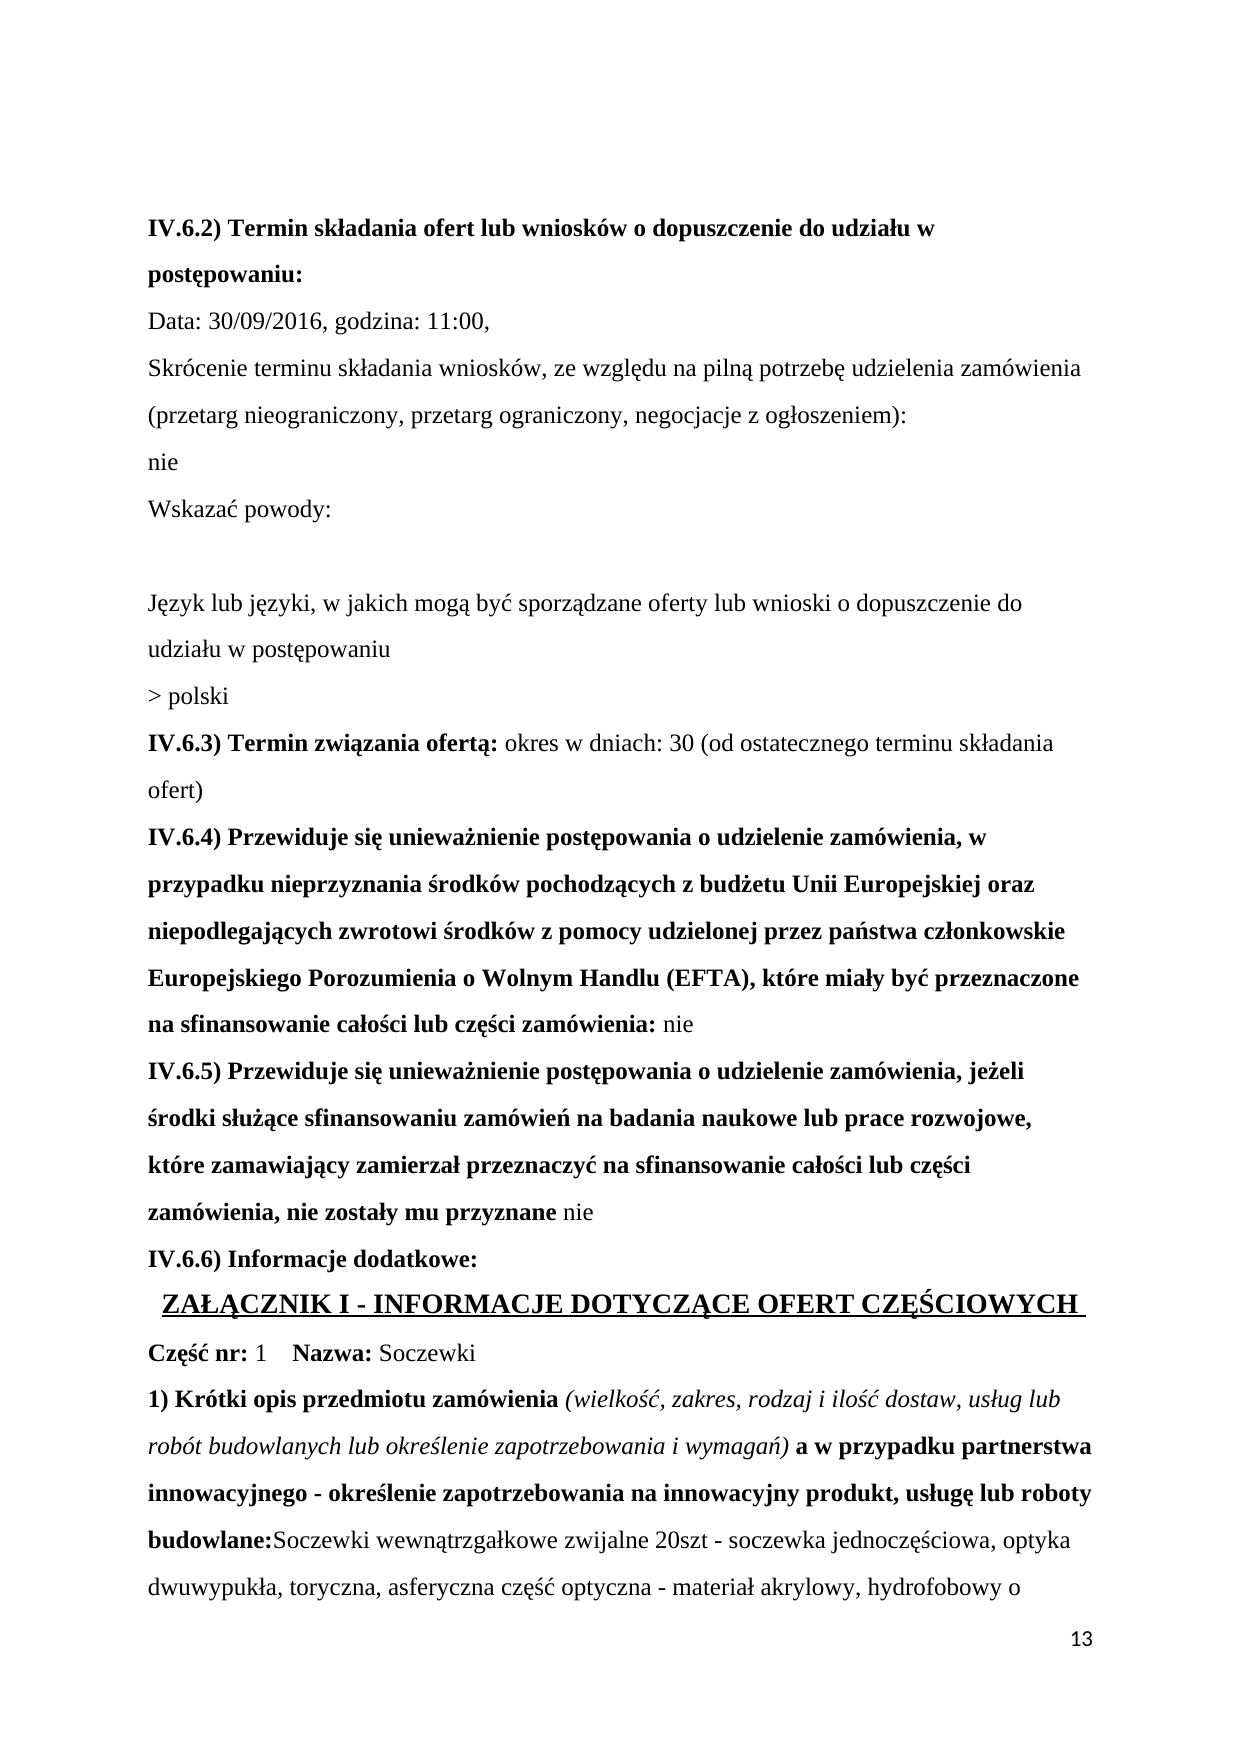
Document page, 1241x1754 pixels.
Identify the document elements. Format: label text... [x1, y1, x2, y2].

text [148, 148, 1093, 1273]
text Część nr: 1 Nazwa: Soczewki [148, 1319, 1093, 1366]
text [148, 1366, 1093, 1601]
text ZAŁĄCZNIK I - INFORMACJE DOTYCZĄCE OFERT CZĘŚCIOWYCH [148, 1273, 1093, 1319]
